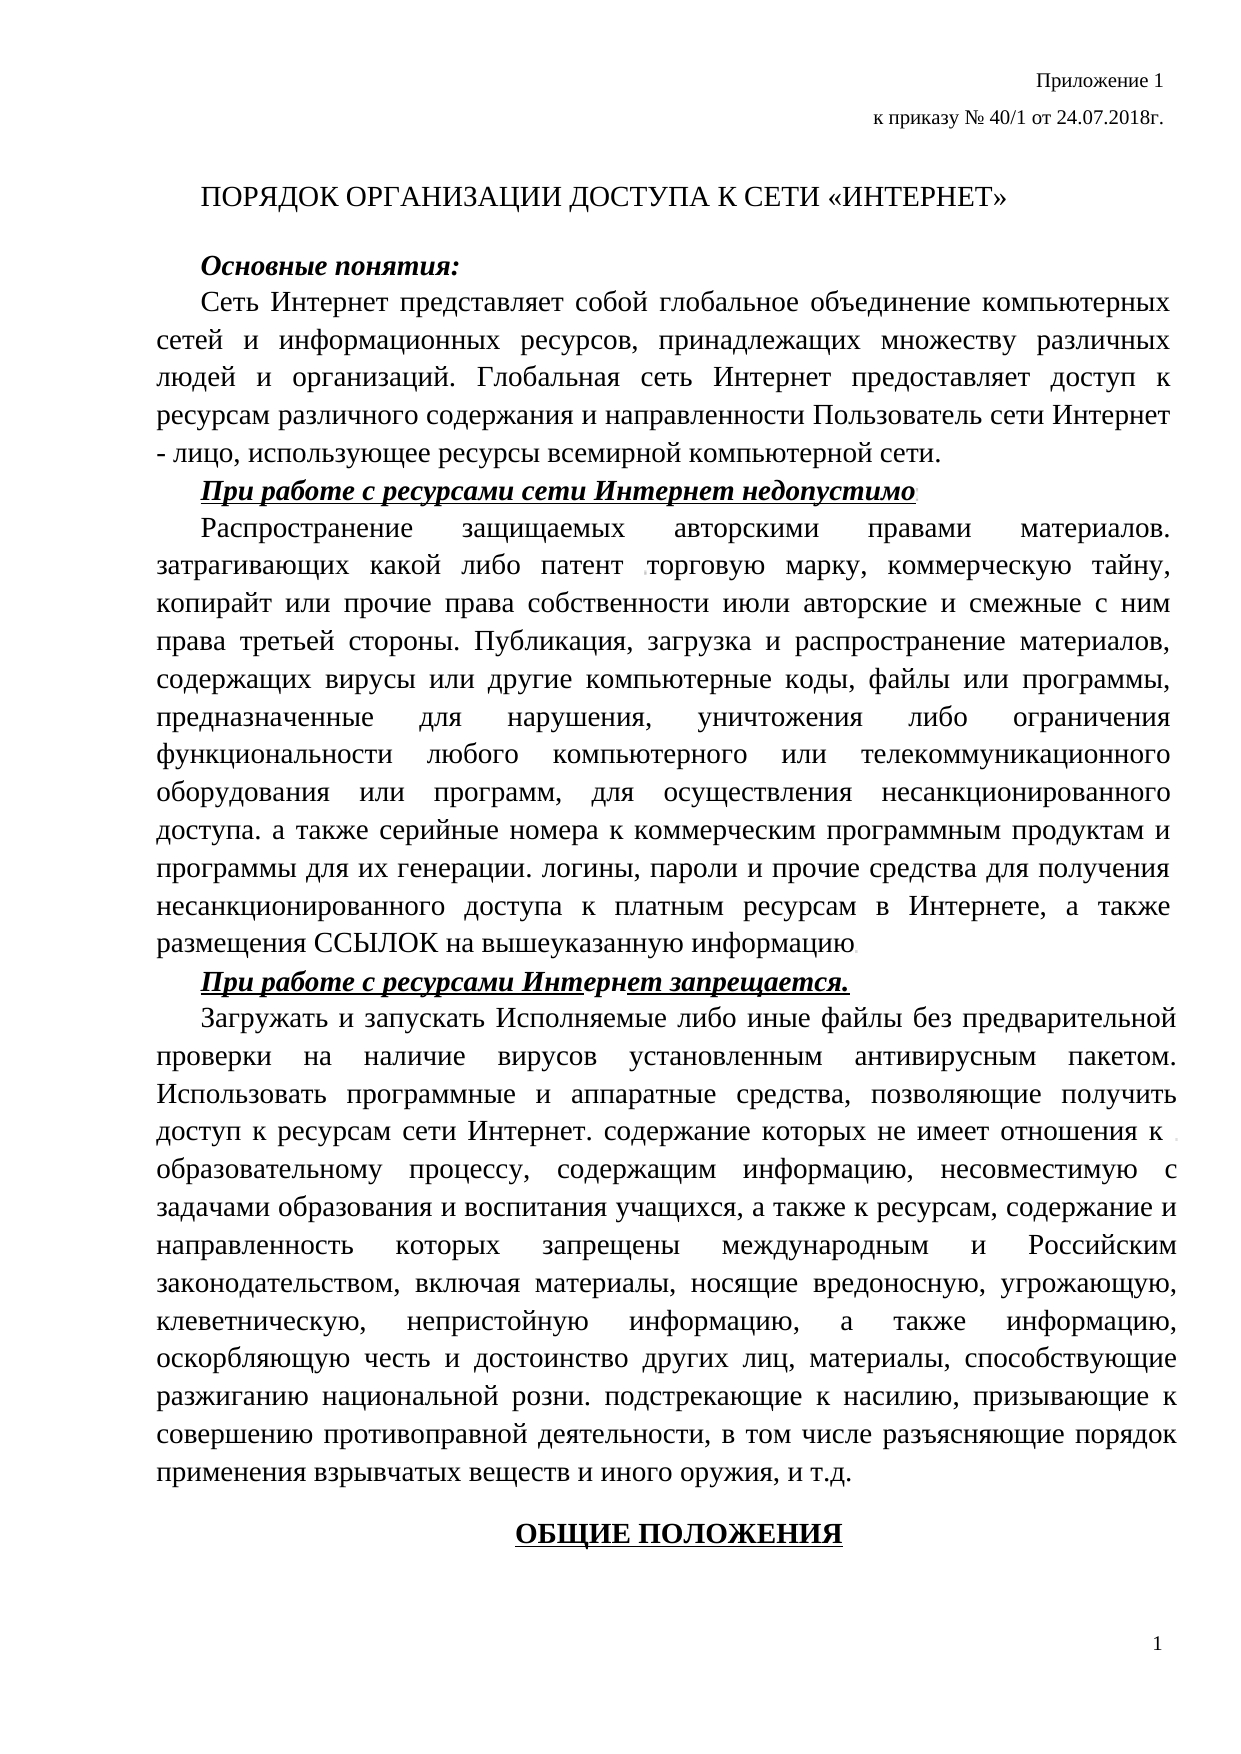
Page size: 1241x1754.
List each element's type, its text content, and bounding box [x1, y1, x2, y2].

text Распространение защищаемых авторскими правами материалов. затрагивающих какой либо патент торговую марку, коммерческую тайну, копирайт или прочие права собственности июли авторские и смежные с ним права третьей стороны. Публикация, загрузка и распространение материалов, содержащих вирусы или другие компьютерные коды, файлы или программы, предназначенные для нарушения, уничтожения либо ограничения функциональности любого компьютерного или телекоммуникационного оборудования или программ, для осуществления несанкционированного доступа. а также серийные номера к коммерческим программным продуктам и программы для их генерации. логины, пароли и прочие средства для получения несанкционированного доступа к платным ресурсам в Интернете, а также размещения ССЫЛОК на вышеуказанную информацию [156, 510, 1171, 959]
text При работе с ресурсами сети Интернет недопустимо [156, 473, 1179, 507]
text При работе с ресурсами Интернет запрещается. [156, 964, 1179, 997]
text Загружать и запускать Исполняемые либо иные файлы без предварительной проверки на наличие вирусов установленным антивирусным пакетом. Использовать программные и аппаратные средства, позволяющие получить доступ к ресурсам сети Интернет. содержание которых не имеет отношения к образовательному процессу, содержащим информацию, несовместимую с задачами образования и воспитания учащихся, а также к ресурсам, содержание и направленность которых запрещены международным и Российским законодательством, включая материалы, носящие вредоносную, угрожающую, клеветническую, непристойную информацию, а также информацию, оскорбляющую честь и достоинство других лиц, материалы, способствующие разжиганию национальной розни. подстрекающие к насилию, призывающие к совершению противоправной деятельности, в том числе разъясняющие порядок применения взрывчатых веществ и иного оружия, и т.д. [156, 1000, 1178, 1487]
text Сеть Интернет представляет собой глобальное объединение компьютерных сетей и информационных ресурсов, принадлежащих множеству различных людей и организаций. Глобальная сеть Интернет предоставляет доступ к ресурсам различного содержания и направленности Пользователь сети Интернет - лицо, использующее ресурсы всемирной компьютерной сети. [156, 284, 1171, 469]
text Приложение 1 [156, 68, 1164, 92]
text ПОРЯДОК ОРГАНИЗАЦИИ ДОСТУПА К СЕТИ «ИНТЕРНЕТ» [156, 179, 1179, 213]
text к приказу № 40/1 от 24.07.2018г. [156, 105, 1164, 129]
text Основные понятия: [156, 248, 1161, 281]
picture [915, 488, 919, 501]
text ОБЩИЕ ПОЛОЖЕНИЯ [156, 1517, 1157, 1550]
